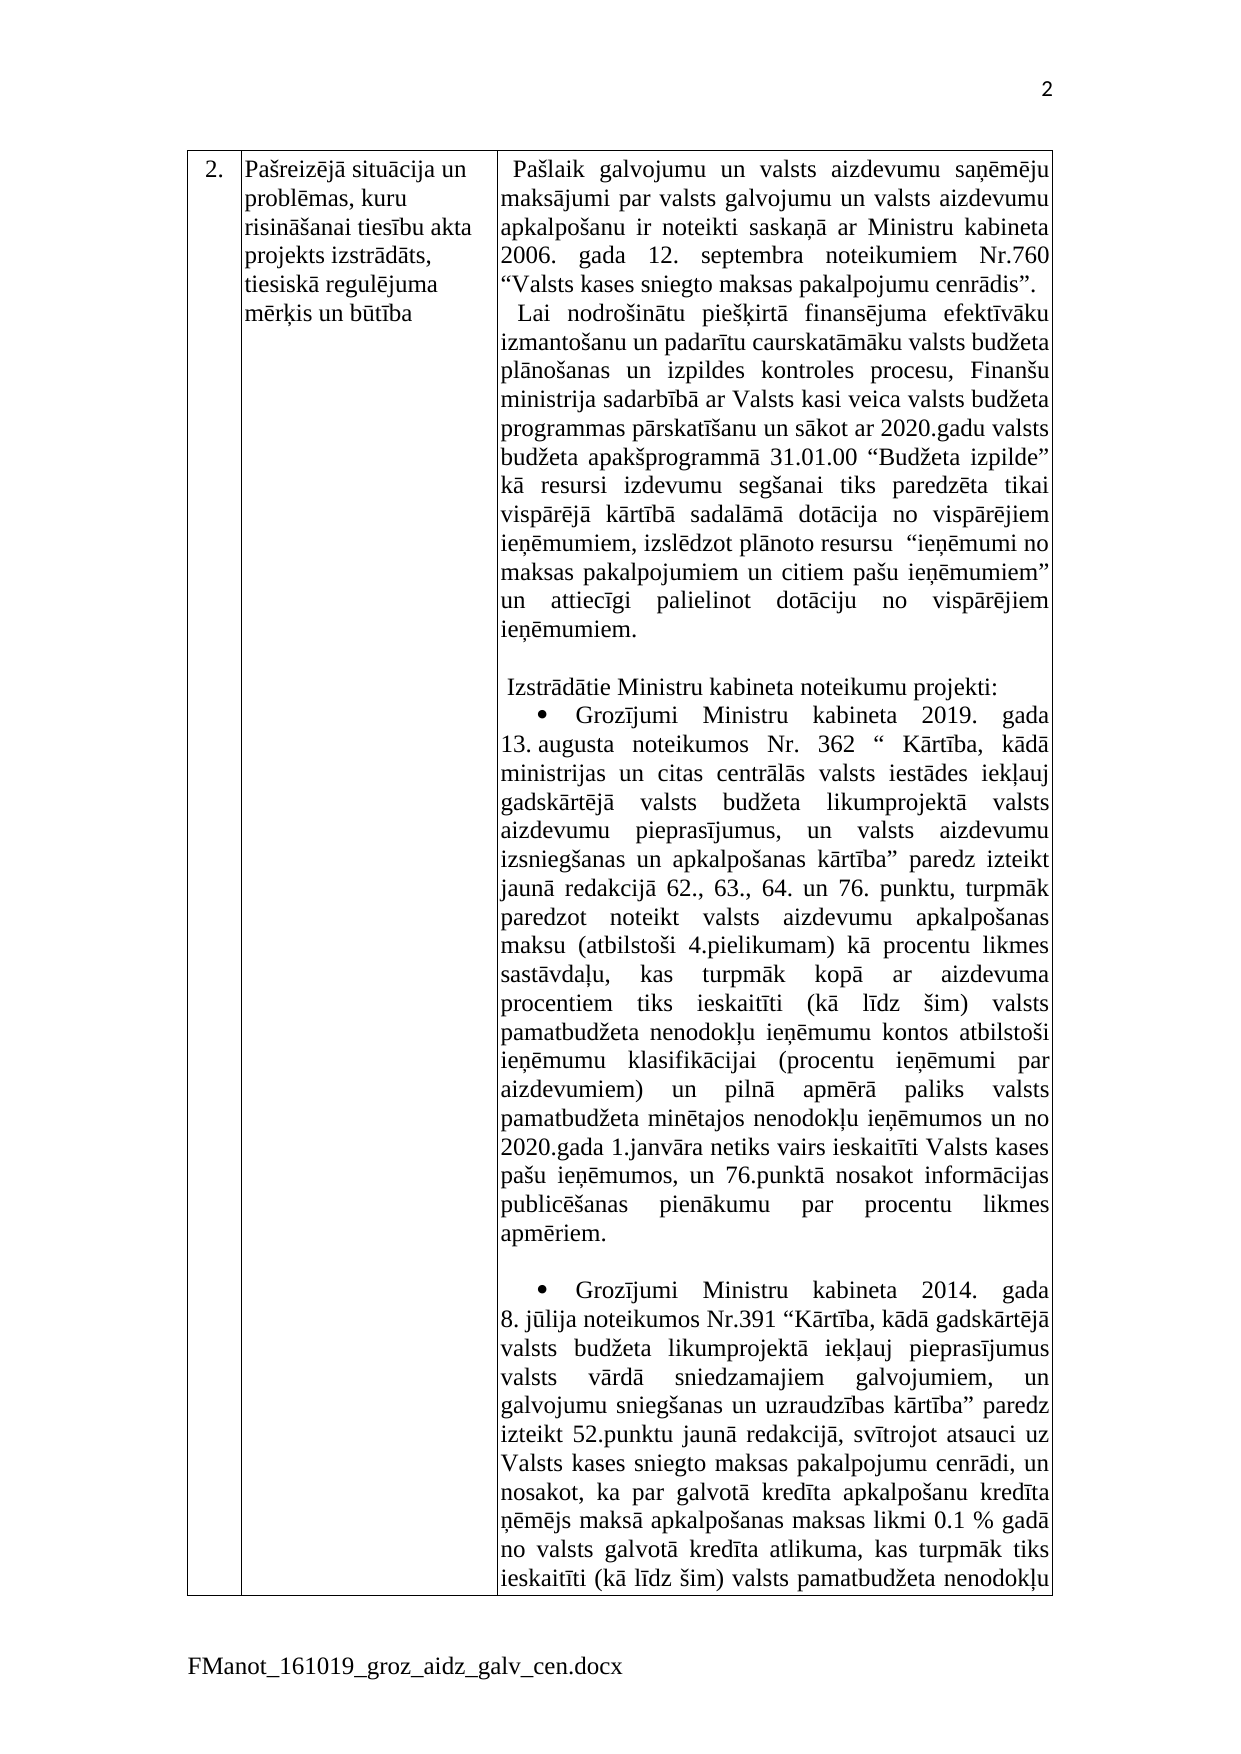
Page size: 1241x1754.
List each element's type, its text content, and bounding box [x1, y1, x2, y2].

table_cell 2. [188, 151, 241, 1595]
table_cell Pašreizējā situācija un problēmas, kuru risināšanai tiesību akta projekts izstrādāts, tiesiskā regulējuma mērķis un būtība [242, 151, 497, 1595]
